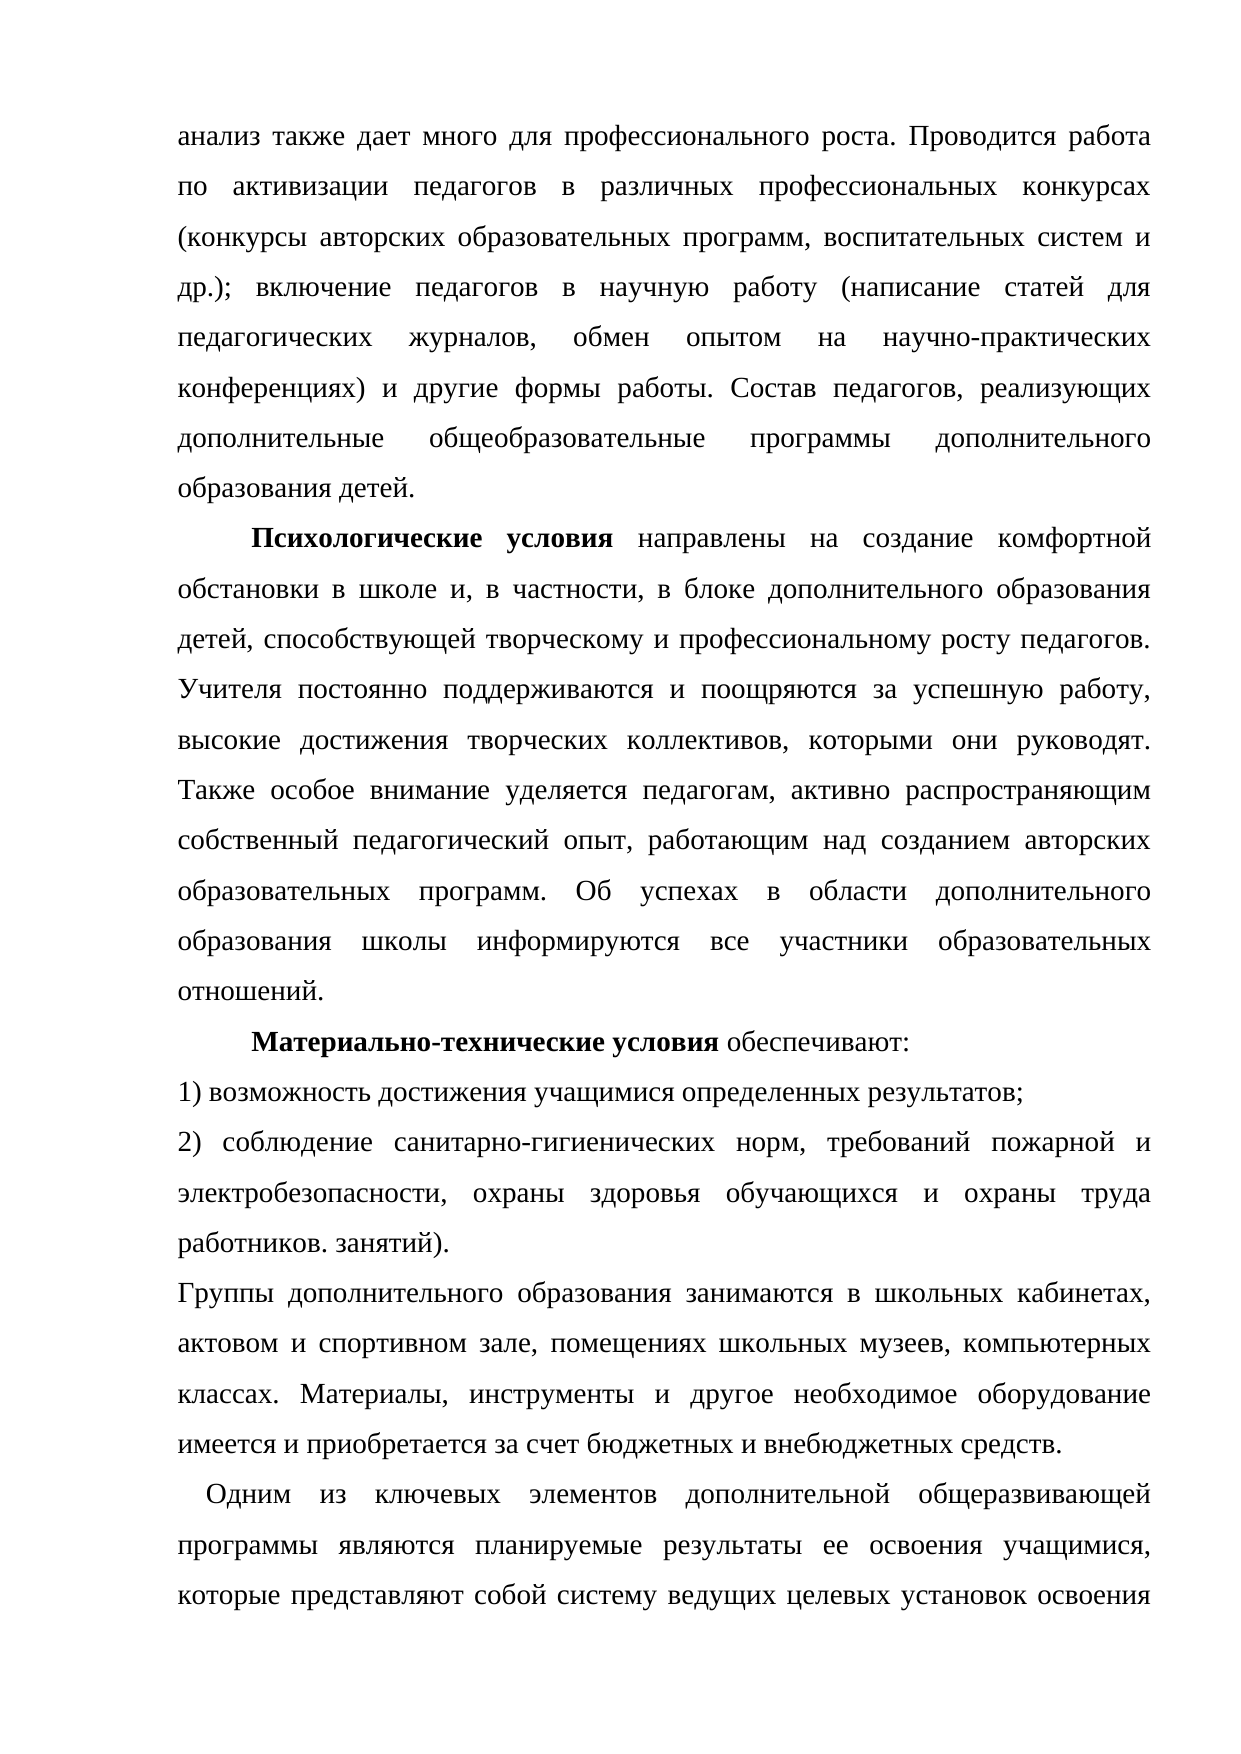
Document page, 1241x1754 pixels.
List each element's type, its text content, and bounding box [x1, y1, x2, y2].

text Психологические условия направлены на создание комфортной обстановки в школе и, в частности, в блоке дополнительного образования детей, способствующей творческому и профессиональному росту педагогов. Учителя постоянно поддерживаются и поощряются за успешную работу, высокие достижения творческих коллективов, которыми они руководят. Также особое внимание уделяется педагогам, активно распространяющим собственный педагогический опыт, работающим над созданием авторских образовательных программ. Об успехах в области дополнительного образования школы информируются все участники образовательных отношений. [177, 521, 1152, 1007]
text Группы дополнительного образования занимаются в школьных кабинетах, актовом и спортивном зале, помещениях школьных музеев, компьютерных классах. Материалы, инструменты и другое необходимое оборудование имеется и приобретается за счет бюджетных и внебюджетных средств. [177, 1275, 1152, 1460]
text 2) соблюдение санитарно-гигиенических норм, требований пожарной и электробезопасности, охраны здоровья обучающихся и охраны труда работников. занятий). [177, 1124, 1152, 1258]
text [177, 1477, 1152, 1611]
text 1) возможность достижения учащимися определенных результатов; [177, 1074, 1152, 1108]
text Материально-технические условия обеспечивают: [177, 1024, 1152, 1057]
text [177, 118, 1152, 504]
